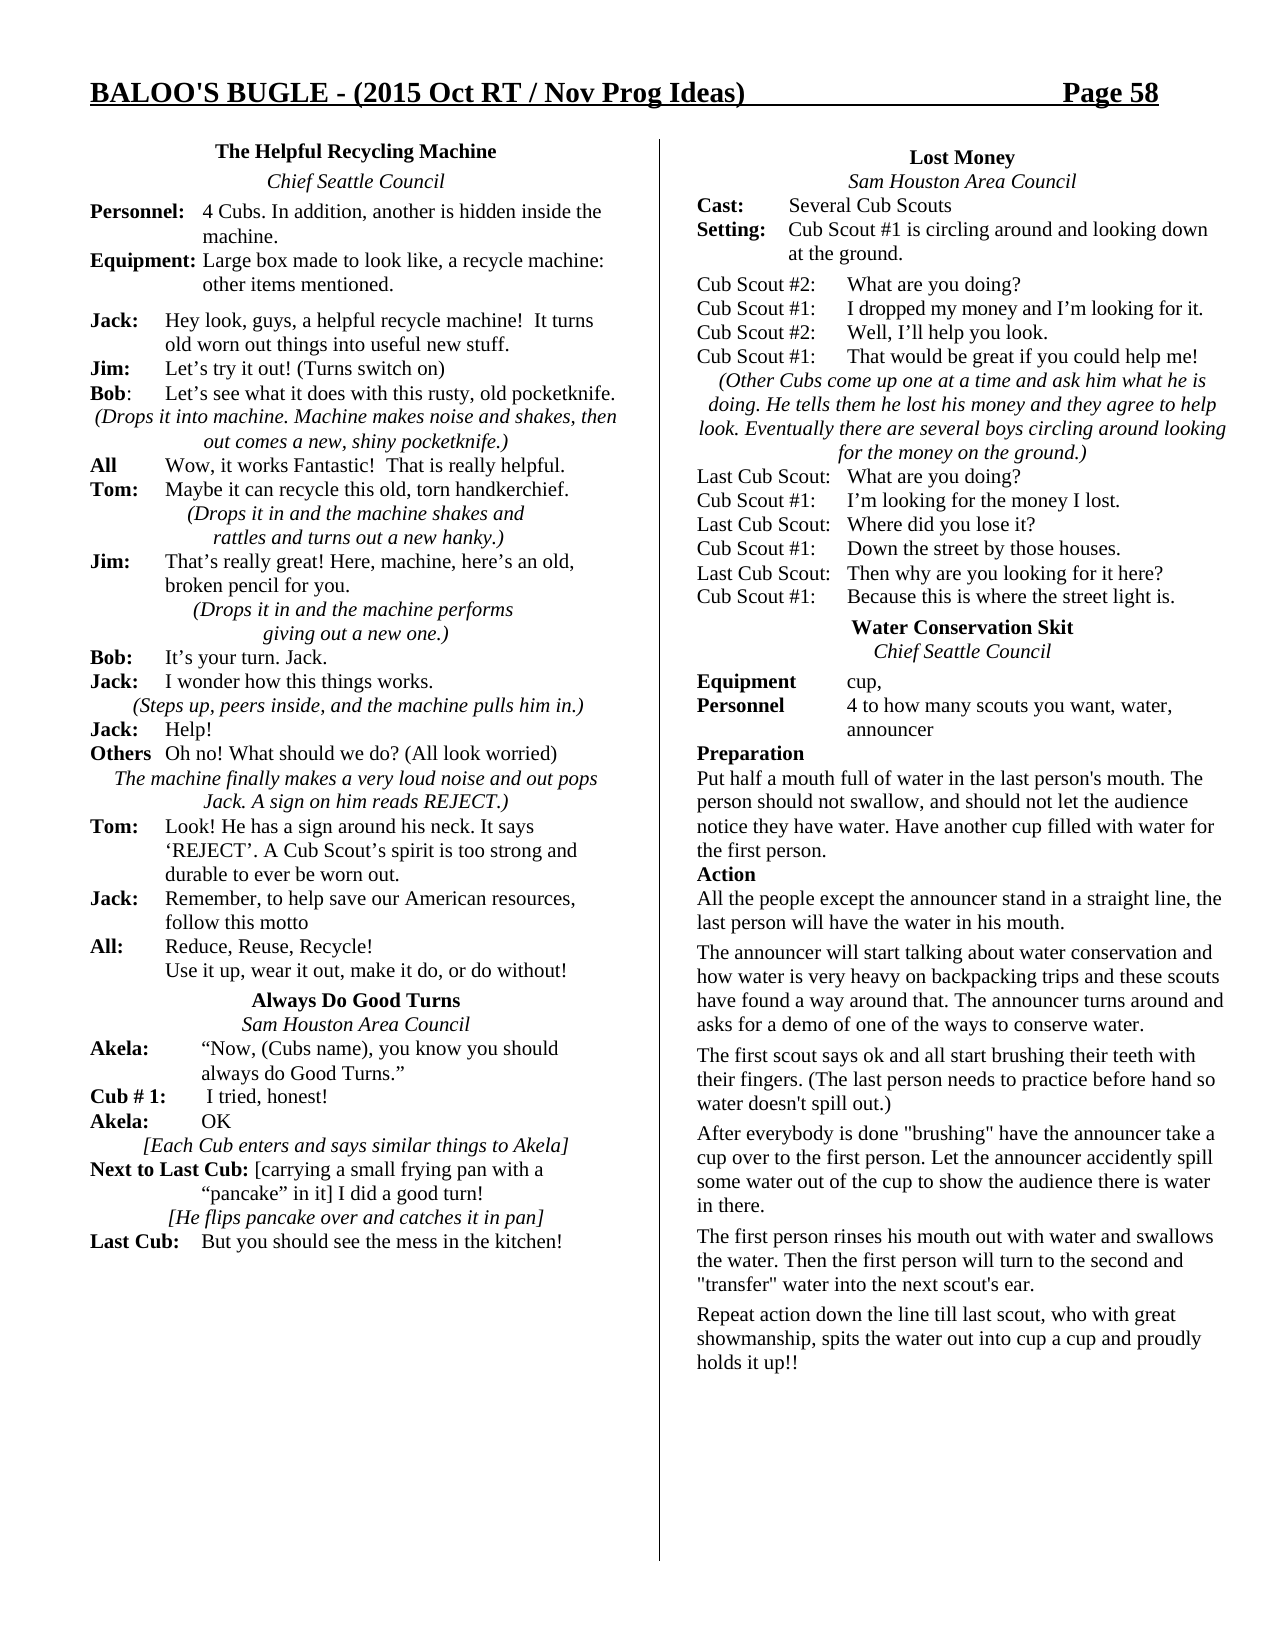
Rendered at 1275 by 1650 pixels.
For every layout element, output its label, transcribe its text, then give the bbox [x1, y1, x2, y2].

text Cub Scout #1: I’m looking for the money I lost. [697, 488, 1228, 512]
text Jack: Help! [90, 717, 622, 741]
text Jim: That’s really great! Here, machine, here’s an old, broken pencil for you. [90, 549, 622, 597]
text Cub Scout #2: Well, I’ll help you look. [697, 320, 1228, 344]
text Cast: Several Cub Scouts [697, 193, 1228, 217]
text The announcer will start talking about water conservation and how water is very heavy on backpacking trips and these scouts have found a way around that. The announcer turns around and asks for a demo of one of the ways to conserve water. [697, 940, 1228, 1036]
text Setting: Cub Scout #1 is circling around and looking down at the ground. [697, 217, 1228, 265]
text Jack: Hey look, guys, a helpful recycle machine! It turns old worn out things into useful new stuff. [90, 308, 622, 356]
text Cub # 1: I tried, honest! [90, 1084, 622, 1108]
text Preparation Put half a mouth full of water in the last person's mouth. The person should not swallow, and should not let the audience notice they have water. Have another cup filled with water for the first person. [697, 741, 1228, 862]
text Cub Scout #1: Down the street by those houses. [697, 536, 1228, 560]
text (Other Cubs come up one at a time and ask him what he is doing. He tells them he lost his money and they agree to help look. Eventually there are several boys circling around looking for the money on the ground.) [697, 368, 1228, 464]
text Sam Houston Area Council [90, 1012, 622, 1036]
text [Each Cub enters and says similar things to Akela] [90, 1133, 622, 1157]
text (Drops it into machine. Machine makes noise and shakes, then out comes a new, shiny pocketknife.) [90, 404, 622, 453]
text Chief Seattle Council [697, 639, 1228, 663]
text Last Cub: But you should see the mess in the kitchen! [90, 1229, 622, 1253]
text [He flips pancake over and catches it in pan] [90, 1205, 622, 1229]
text Akela: “Now, (Cubs name), you know you should always do Good Turns.” [90, 1036, 622, 1084]
text Always Do Good Turns [90, 988, 622, 1012]
text Sam Houston Area Council [697, 169, 1228, 193]
text Chief Seattle Council [90, 169, 622, 193]
text The Helpful Recycling Machine [90, 139, 622, 163]
text After everybody is done "brushing" have the announcer take a cup over to the first person. Let the announcer accidently spill some water out of the cup to show the audience there is water in there. [697, 1121, 1228, 1217]
text Last Cub Scout: Then why are you looking for it here? [697, 560, 1228, 584]
text Action All the people except the announcer stand in a straight line, the last person will have the water in his mouth. [697, 862, 1228, 934]
text (Drops it in and the machine performs giving out a new one.) [90, 597, 622, 645]
text Water Conservation Skit [697, 615, 1228, 639]
text Repeat action down the line till last scout, who with great showmanship, spits the water out into cup a cup and proudly holds it up!! [697, 1302, 1228, 1374]
text The first scout says ok and all start brushing their teeth with their fingers. (The last person needs to practice before hand so water doesn't spill out.) [697, 1043, 1228, 1115]
text Akela: OK [90, 1108, 622, 1133]
text The machine finally makes a very loud noise and out pops Jack. A sign on him reads REJECT.) [90, 765, 622, 813]
text Personnel: 4 Cubs. In addition, another is hidden inside the machine. [90, 199, 622, 248]
text Personnel 4 to how many scouts you want, water, announcer [697, 693, 1228, 741]
text (Drops it in and the machine shakes and rattles and turns out a new hanky.) [90, 501, 622, 549]
text Tom: Maybe it can recycle this old, torn handkerchief. [90, 477, 622, 501]
text Equipment: Large box made to look like, a recycle machine: other items mentioned. [90, 248, 622, 296]
text (Steps up, peers inside, and the machine pulls him in.) [90, 693, 622, 717]
text Last Cub Scout: Where did you lose it? [697, 512, 1228, 536]
text Jack: I wonder how this things works. [90, 669, 622, 693]
text All Wow, it works Fantastic! That is really helpful. [90, 453, 622, 477]
text Next to Last Cub: [carrying a small frying pan with a “pancake” in it] I did a good turn! [90, 1157, 622, 1205]
text The first person rinses his mouth out with water and swallows the water. Then the first person will turn to the second and "transfer" water into the next scout's ear. [697, 1223, 1228, 1296]
text Equipment cup, [697, 669, 1228, 693]
text Bob: It’s your turn. Jack. [90, 645, 622, 669]
text Cub Scout #1: Because this is where the street light is. [697, 584, 1228, 608]
text Last Cub Scout: What are you doing? [697, 464, 1228, 488]
text Cub Scout #1: That would be great if you could help me! [697, 344, 1228, 368]
text Cub Scout #2: What are you doing? [697, 272, 1228, 296]
text Cub Scout #1: I dropped my money and I’m looking for it. [697, 296, 1228, 320]
text Lost Money [697, 145, 1228, 169]
text All: Reduce, Reuse, Recycle! Use it up, wear it out, make it do, or do without! [90, 934, 622, 982]
text Bob: Let’s see what it does with this rusty, old pocketknife. [90, 380, 622, 404]
text Jack: Remember, to help save our American resources, follow this motto [90, 886, 622, 934]
text Jim: Let’s try it out! (Turns switch on) [90, 356, 622, 380]
text Others Oh no! What should we do? (All look worried) [90, 741, 622, 765]
text Tom: Look! He has a sign around his neck. It says ‘REJECT’. A Cub Scout’s spirit is too strong and durable to ever be worn out. [90, 813, 622, 886]
